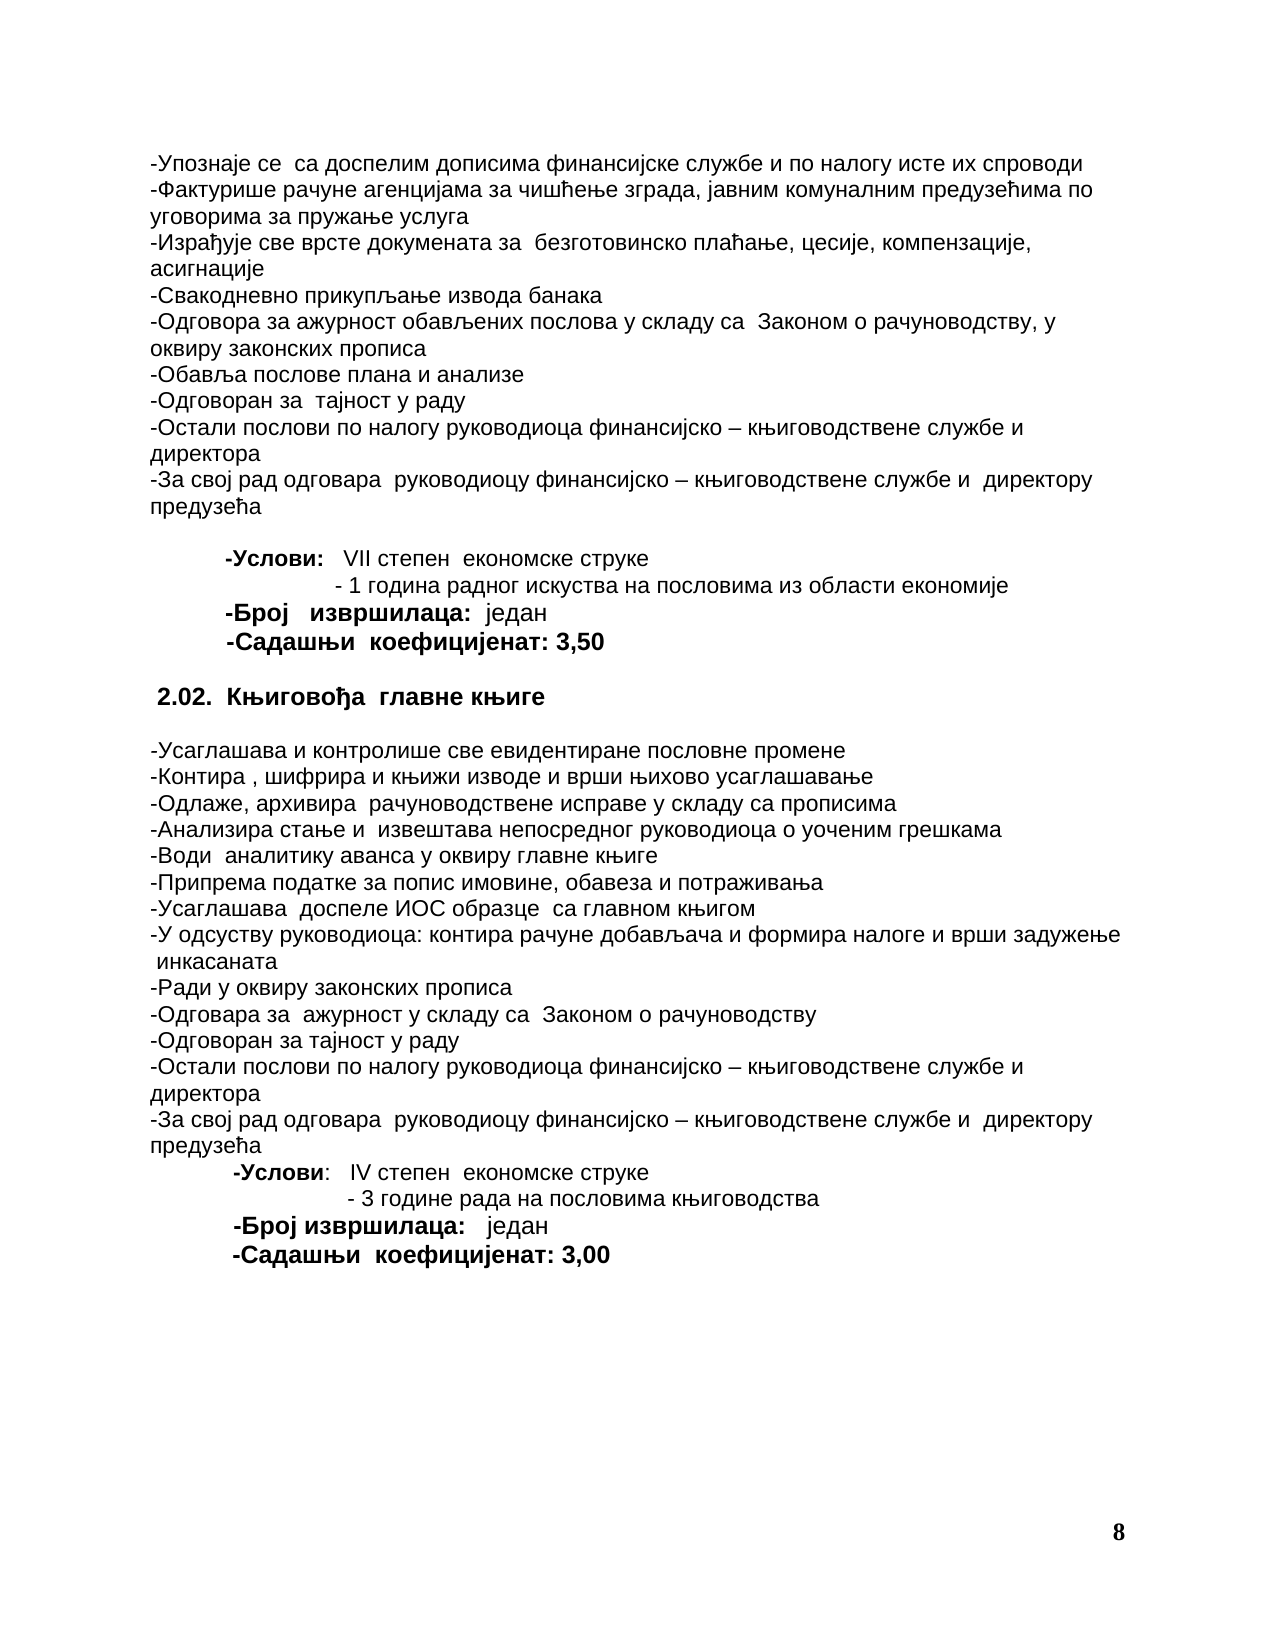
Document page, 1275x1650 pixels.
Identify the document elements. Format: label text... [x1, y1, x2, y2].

text -У одсуству руководиоца: контира рачуне добављача и формира налоге и врши задужење [150, 921, 1125, 948]
text -За свој рад одговара руководиоцу финансијско – књиговодствене службе и директору предузећа [150, 466, 1125, 519]
text -Фактурише рачуне агенцијама за чишћење зграда, јавним комуналним предузећима по уговорима за пружање услуга [150, 176, 1125, 229]
text -Води аналитику аванса у оквиру главне књиге [150, 842, 1125, 869]
text -Контира , шифрира и књижи изводе и врши њихово усаглашавање [150, 763, 1125, 790]
text -Остали послови по налогу руководиоца финансијско – књиговодствене службе и директора [150, 1053, 1125, 1106]
text -Одлаже, архивира рачуноводствене исправе у складу са прописима [150, 790, 1125, 816]
text -Услови: VII степен економске струке [150, 545, 1125, 572]
text -За свој рад одговара руководиоцу финансијско – књиговодствене службе и директору предузећа [150, 1106, 1125, 1159]
text инкасаната [150, 948, 1125, 974]
text -Одговора за ажурност обављених послова у складу са Законом о рачуноводству, у оквиру законских прописа [150, 308, 1125, 361]
text -Усаглашава и контролише све евидентиране пословне промене [150, 737, 1125, 763]
text -Упознаје се са доспелим дописима финансијске службе и по налогу исте их спроводи [150, 150, 1125, 176]
text -Свакодневно прикупљање извода банака [150, 282, 1125, 308]
text - 1 година радног искуства на пословима из области економије [150, 572, 1125, 598]
text -Обавља послове плана и анализе [150, 361, 1125, 387]
text -Број извршилаца: један [150, 1211, 1125, 1240]
text -Услови: IV степен економске струке [150, 1159, 1125, 1185]
text -Одговоран за тајност у раду [150, 1027, 1125, 1053]
text -Остали послови по налогу руководиоца финансијско – књиговодствене службе и директора [150, 413, 1125, 466]
text -Садашњи коефицијенат: 3,50 [150, 627, 1125, 656]
text -Усаглашава доспеле ИОС образце са главном књигом [150, 895, 1125, 921]
text -Садашњи коефицијенат: 3,00 [150, 1240, 1125, 1269]
text -Анализира стање и извештава непосредног руководиоца о уоченим грешкама [150, 816, 1125, 842]
text -Припрема податке за попис имовине, обавеза и потраживања [150, 869, 1125, 895]
text -Одговара за ажурност у складу са Законом о рачуноводству [150, 1001, 1125, 1027]
text -Број извршилаца: један [150, 598, 1125, 627]
text -Одговоран за тајност у раду [150, 387, 1125, 413]
text -Израђује све врсте докумената за безготовинско плаћање, цесије, компензације, асигнације [150, 229, 1125, 282]
text -Ради у оквиру законских прописа [150, 974, 1125, 1001]
text - 3 године рада на пословима књиговодства [150, 1185, 1125, 1211]
text 2.02. Књиговођа главне књиге [150, 682, 1125, 711]
